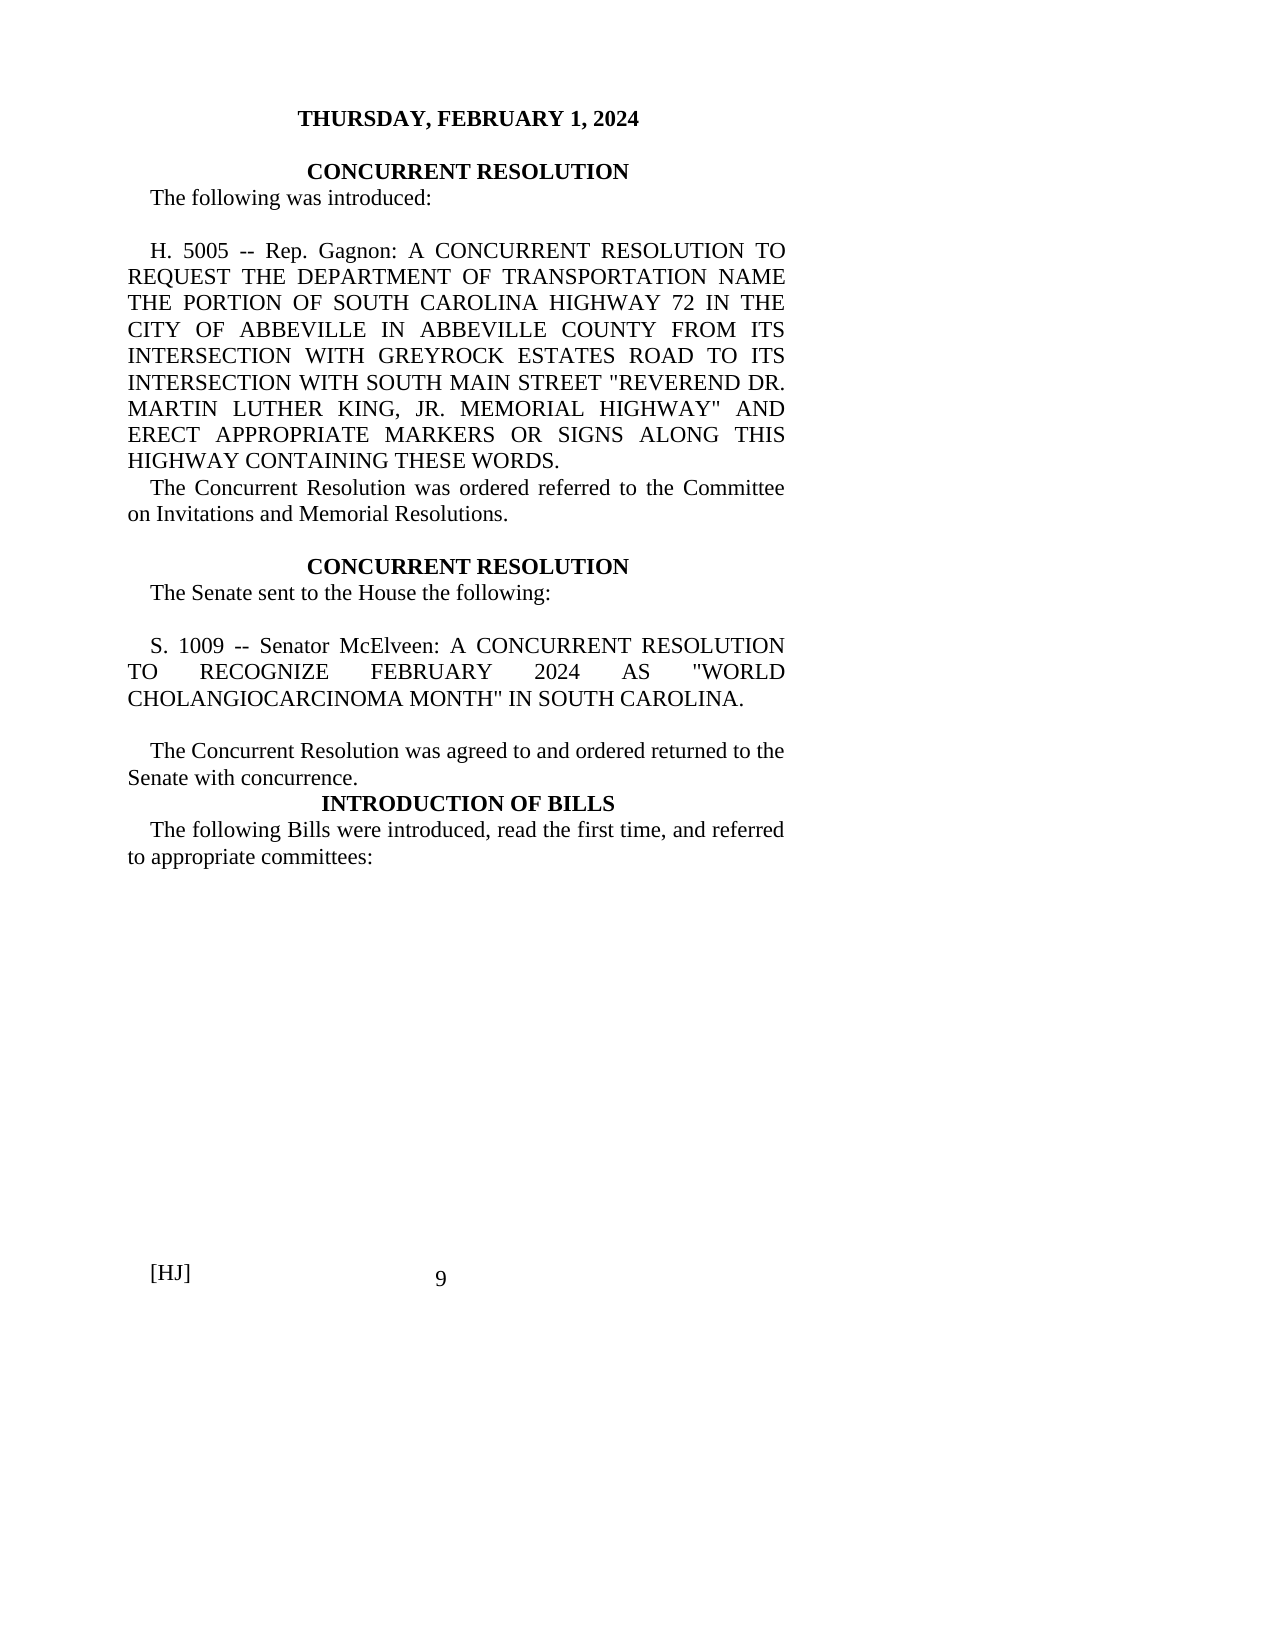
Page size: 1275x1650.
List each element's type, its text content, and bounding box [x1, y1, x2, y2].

text The following Bills were introduced, read the first time, and referred to appropriate committees: [127, 817, 786, 869]
text S. 1009 -- Senator McElveen: A CONCURRENT RESOLUTION TO RECOGNIZE FEBRUARY 2024 AS "WORLD CHOLANGIOCARCINOMA MONTH" IN SOUTH CAROLINA. [127, 632, 786, 711]
text The Senate sent to the House the following: [127, 579, 786, 606]
text H. 5005 -- Rep. Gagnon: A CONCURRENT RESOLUTION TO REQUEST THE DEPARTMENT OF TRANSPORTATION NAME THE PORTION OF SOUTH CAROLINA HIGHWAY 72 IN THE CITY OF ABBEVILLE IN ABBEVILLE COUNTY FROM ITS INTERSECTION WITH GREYROCK ESTATES ROAD TO ITS INTERSECTION WITH SOUTH MAIN STREET "REVEREND DR. MARTIN LUTHER KING, JR. MEMORIAL HIGHWAY" AND ERECT APPROPRIATE MARKERS OR SIGNS ALONG THIS HIGHWAY CONTAINING THESE WORDS. [127, 237, 786, 474]
text The Concurrent Resolution was ordered referred to the Committee on Invitations and Memorial Resolutions. [127, 474, 786, 527]
text INTRODUCTION OF BILLS [127, 790, 786, 817]
text CONCURRENT RESOLUTION [127, 158, 786, 184]
text CONCURRENT RESOLUTION [127, 553, 786, 579]
text The following was introduced: [127, 184, 786, 210]
text The Concurrent Resolution was agreed to and ordered returned to the Senate with concurrence. [127, 737, 786, 790]
